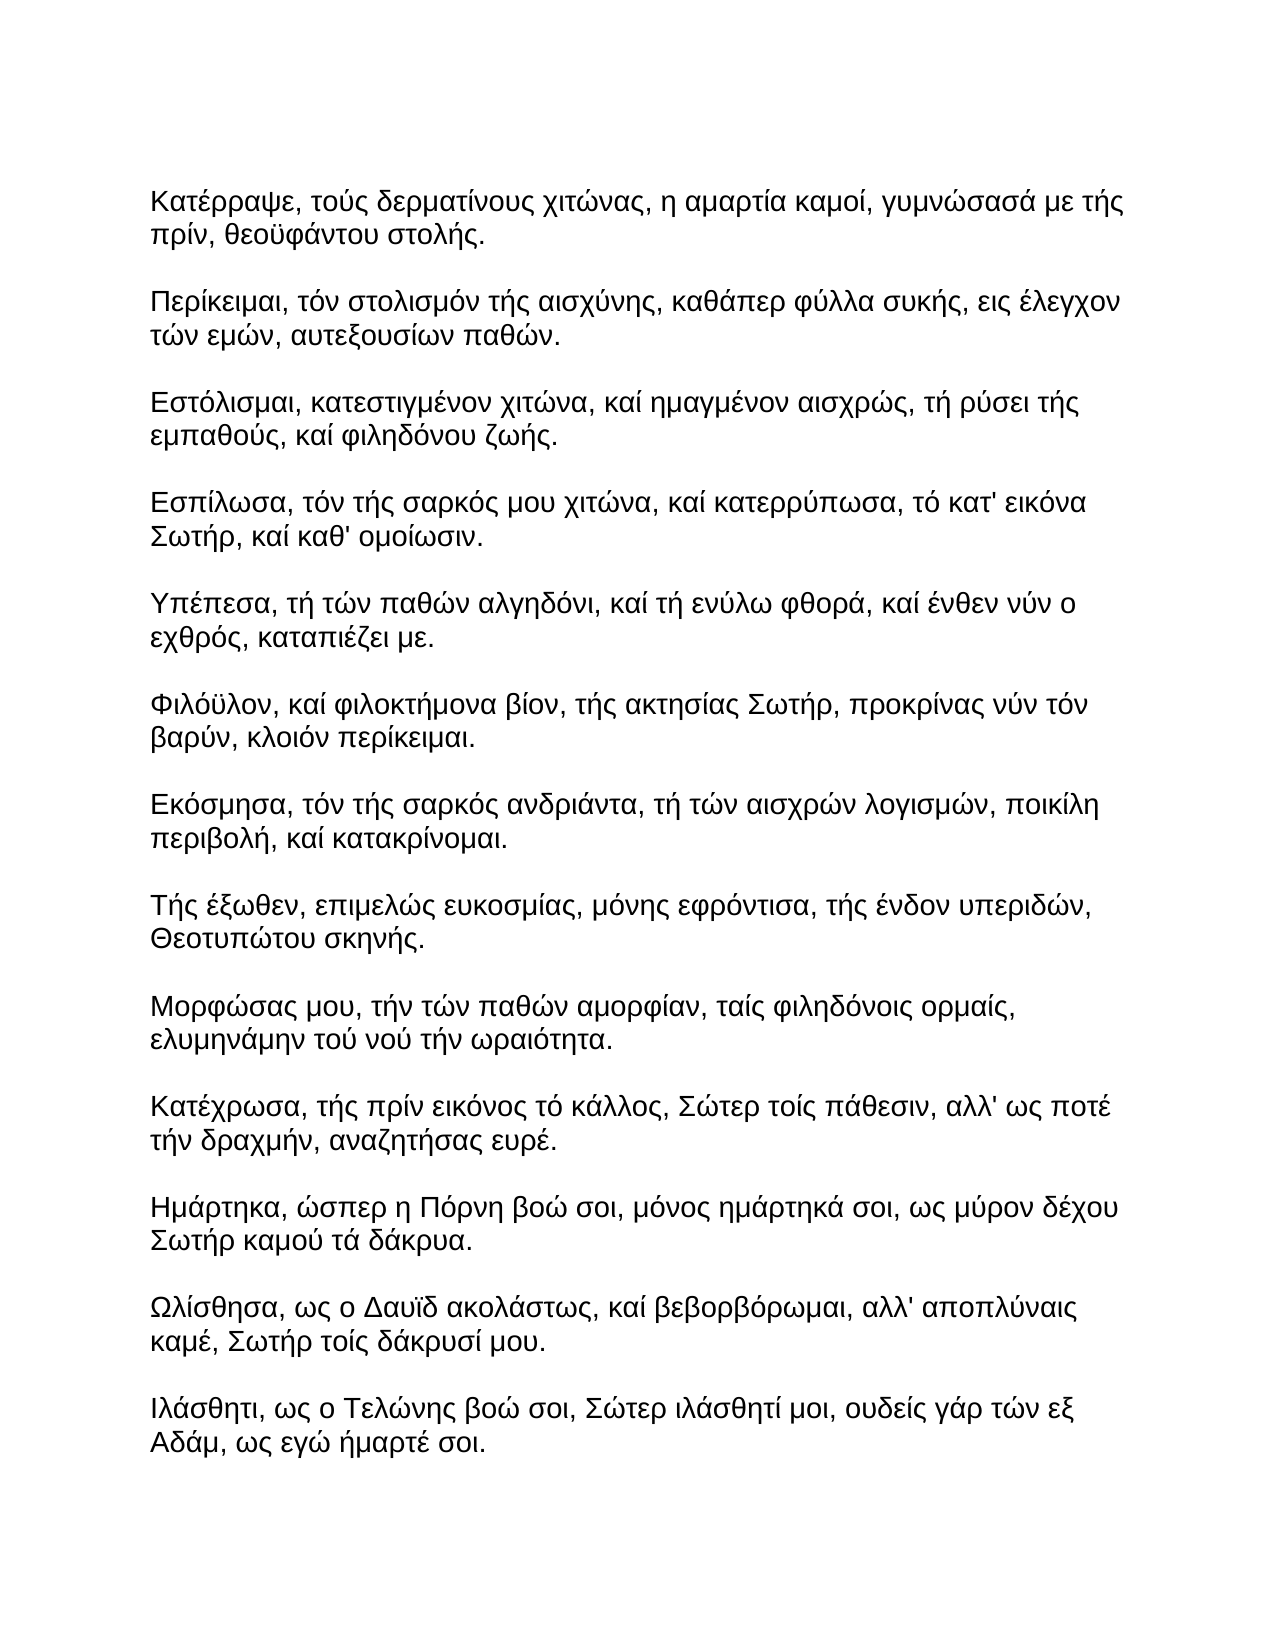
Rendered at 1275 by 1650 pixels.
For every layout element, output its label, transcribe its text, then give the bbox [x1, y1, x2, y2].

text Εστόλισμαι, κατεστιγμένον χιτώνα, καί ημαγμένον αισχρώς, τή ρύσει τής εμπαθούς, καί φιληδόνου ζωής. [150, 385, 1125, 452]
text Μορφώσας μου, τήν τών παθών αμορφίαν, ταίς φιληδόνοις ορμαίς, ελυμηνάμην τού νού τήν ωραιότητα. [150, 988, 1125, 1056]
text Ημάρτηκα, ώσπερ η Πόρνη βοώ σοι, μόνος ημάρτηκά σοι, ως μύρον δέχου Σωτήρ καμού τά δάκρυα. [150, 1190, 1125, 1257]
text Κατέρραψε, τούς δερματίνους χιτώνας, η αμαρτία καμοί, γυμνώσασά με τής πρίν, θεοϋφάντου στολής. [150, 183, 1125, 251]
text Περίκειμαι, τόν στολισμόν τής αισχύνης, καθάπερ φύλλα συκής, εις έλεγχον τών εμών, αυτεξουσίων παθών. [150, 284, 1125, 351]
text Τής έξωθεν, επιμελώς ευκοσμίας, μόνης εφρόντισα, τής ένδον υπεριδών, Θεοτυπώτου σκηνής. [150, 888, 1125, 955]
text Υπέπεσα, τή τών παθών αλγηδόνι, καί τή ενύλω φθορά, καί ένθεν νύν ο εχθρός, καταπιέζει με. [150, 586, 1125, 653]
text Ωλίσθησα, ως ο Δαυϊδ ακολάστως, καί βεβορβόρωμαι, αλλ' αποπλύναις καμέ, Σωτήρ τοίς δάκρυσί μου. [150, 1290, 1125, 1357]
text Εσπίλωσα, τόν τής σαρκός μου χιτώνα, καί κατερρύπωσα, τό κατ' εικόνα Σωτήρ, καί καθ' ομοίωσιν. [150, 485, 1125, 552]
text Ιλάσθητι, ως ο Τελώνης βοώ σοι, Σώτερ ιλάσθητί μοι, ουδείς γάρ τών εξ Αδάμ, ως εγώ ήμαρτέ σοι. [150, 1391, 1125, 1458]
text Φιλόϋλον, καί φιλοκτήμονα βίον, τής ακτησίας Σωτήρ, προκρίνας νύν τόν βαρύν, κλοιόν περίκειμαι. [150, 687, 1125, 754]
text Κατέχρωσα, τής πρίν εικόνος τό κάλλος, Σώτερ τοίς πάθεσιν, αλλ' ως ποτέ τήν δραχμήν, αναζητήσας ευρέ. [150, 1089, 1125, 1156]
text Εκόσμησα, τόν τής σαρκός ανδριάντα, τή τών αισχρών λογισμών, ποικίλη περιβολή, καί κατακρίνομαι. [150, 787, 1125, 854]
